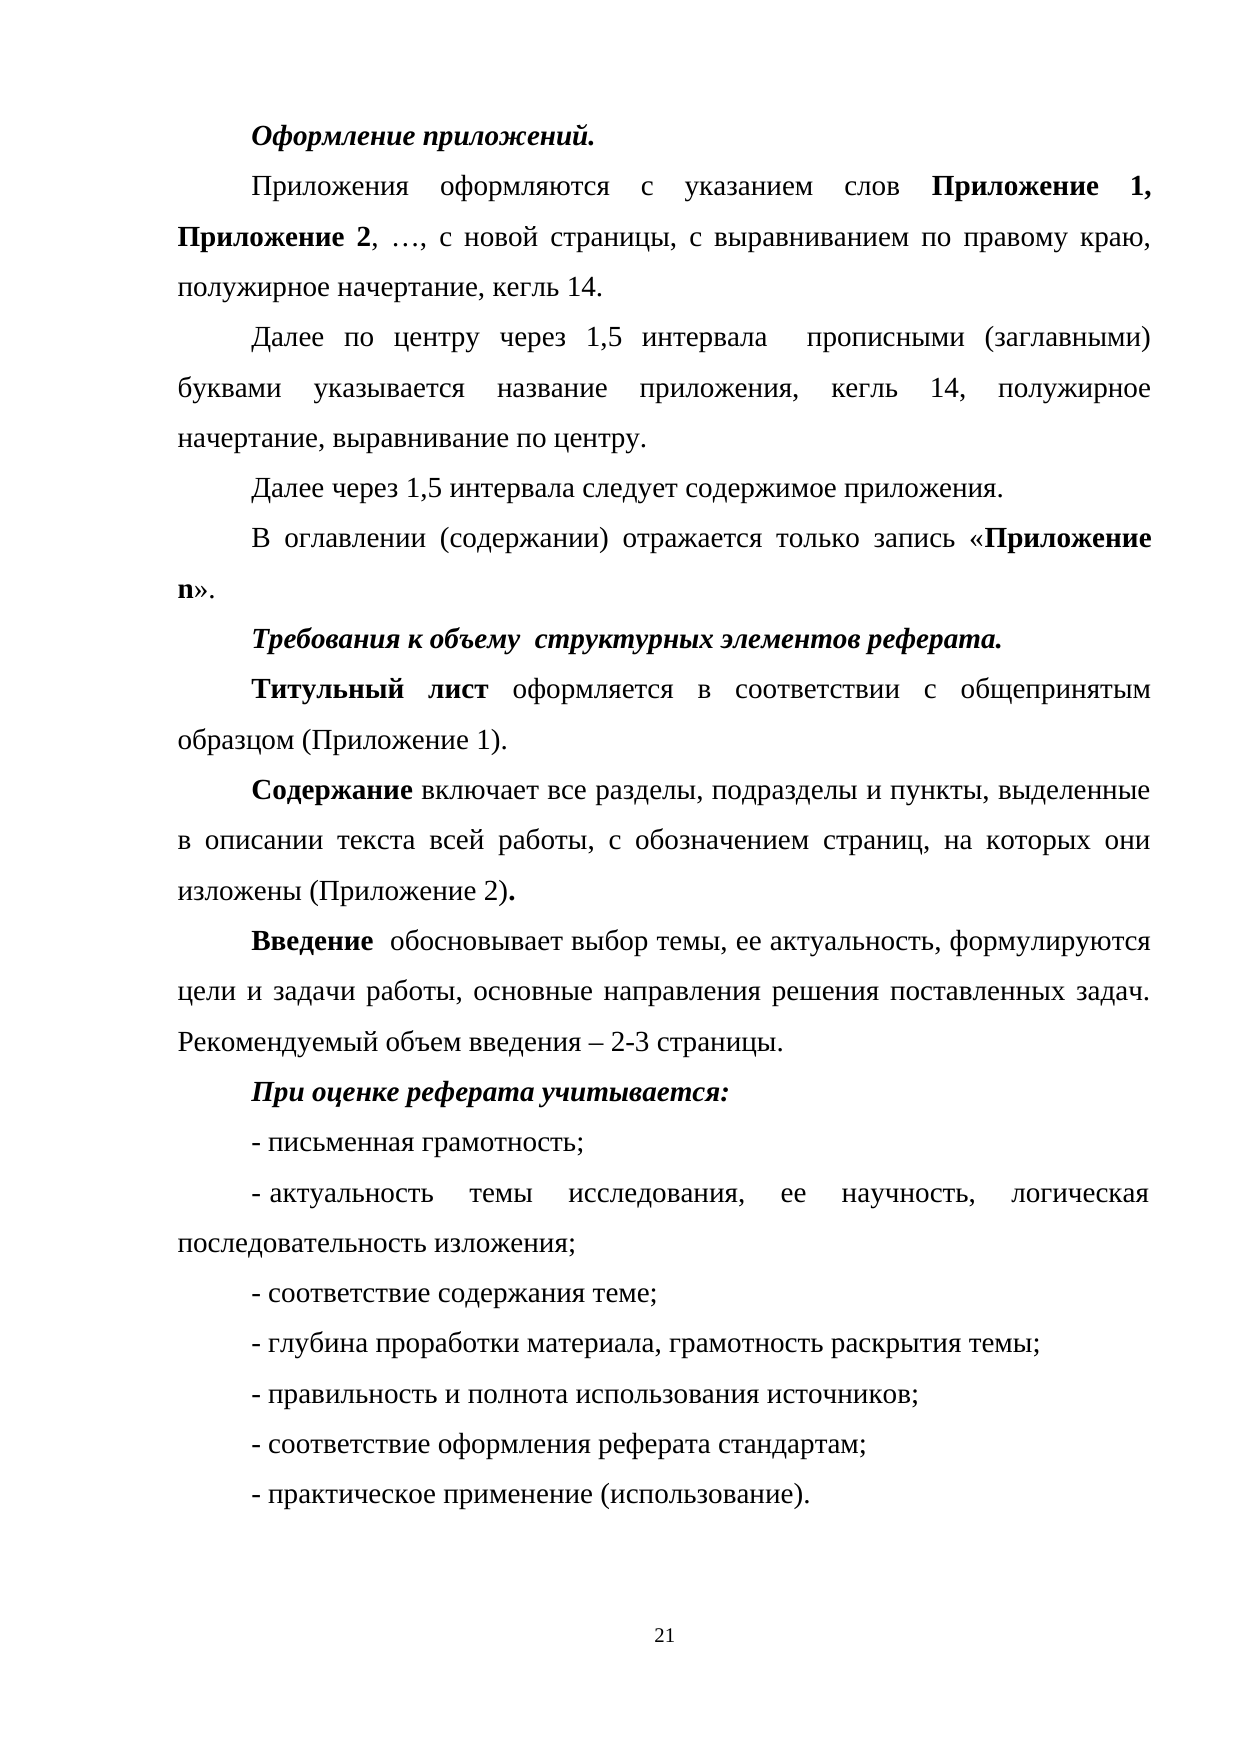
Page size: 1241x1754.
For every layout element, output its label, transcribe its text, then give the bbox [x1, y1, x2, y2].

text Далее через 1,5 интервала следует содержимое приложения. [177, 470, 1152, 504]
text При оценке реферата учитывается: [177, 1074, 1152, 1108]
text Титульный лист оформляется в соответствии с общепринятым образцом (Приложение 1). [177, 672, 1152, 755]
text - глубина проработки материала, грамотность раскрытия темы; [177, 1326, 1152, 1359]
text - актуальность темы исследования, ее научность, логическая последовательность изложения; [177, 1175, 1152, 1258]
text Введение обосновывает выбор темы, ее актуальноcть, формулируются цели и задачи работы, основные направления решения поставленных задач. Рекомендуемый объем введения – 2-3 страницы. [177, 923, 1152, 1057]
text Содержание включает все разделы, подразделы и пункты, выделенные в описании текста всей работы, с обозначением страниц, на которых они изложены (Приложение 2). [177, 772, 1152, 906]
text - практическое применение (использование). [177, 1477, 1152, 1510]
text Приложения оформляются с указанием слов Приложение 1, Приложение 2, …, с новой страницы, с выравниванием по правому краю, полужирное начертание, кегль 14. [177, 168, 1152, 303]
text В оглавлении (содержании) отражается только запись «Приложение n». [177, 521, 1152, 604]
text - соответствие содержания теме; [177, 1275, 1152, 1309]
text - письменная грамотность; [177, 1124, 1152, 1158]
text Оформление приложений. [177, 118, 1152, 152]
text - соответствие оформления реферата стандартам; [177, 1426, 1152, 1460]
text Далее по центру через 1,5 интервала прописными (заглавными) буквами указывается название приложения, кегль 14, полужирное начертание, выравнивание по центру. [177, 319, 1152, 453]
text Требования к объему структурных элементов реферата. [177, 621, 1152, 655]
text - правильность и полнота использования источников; [177, 1376, 1152, 1409]
